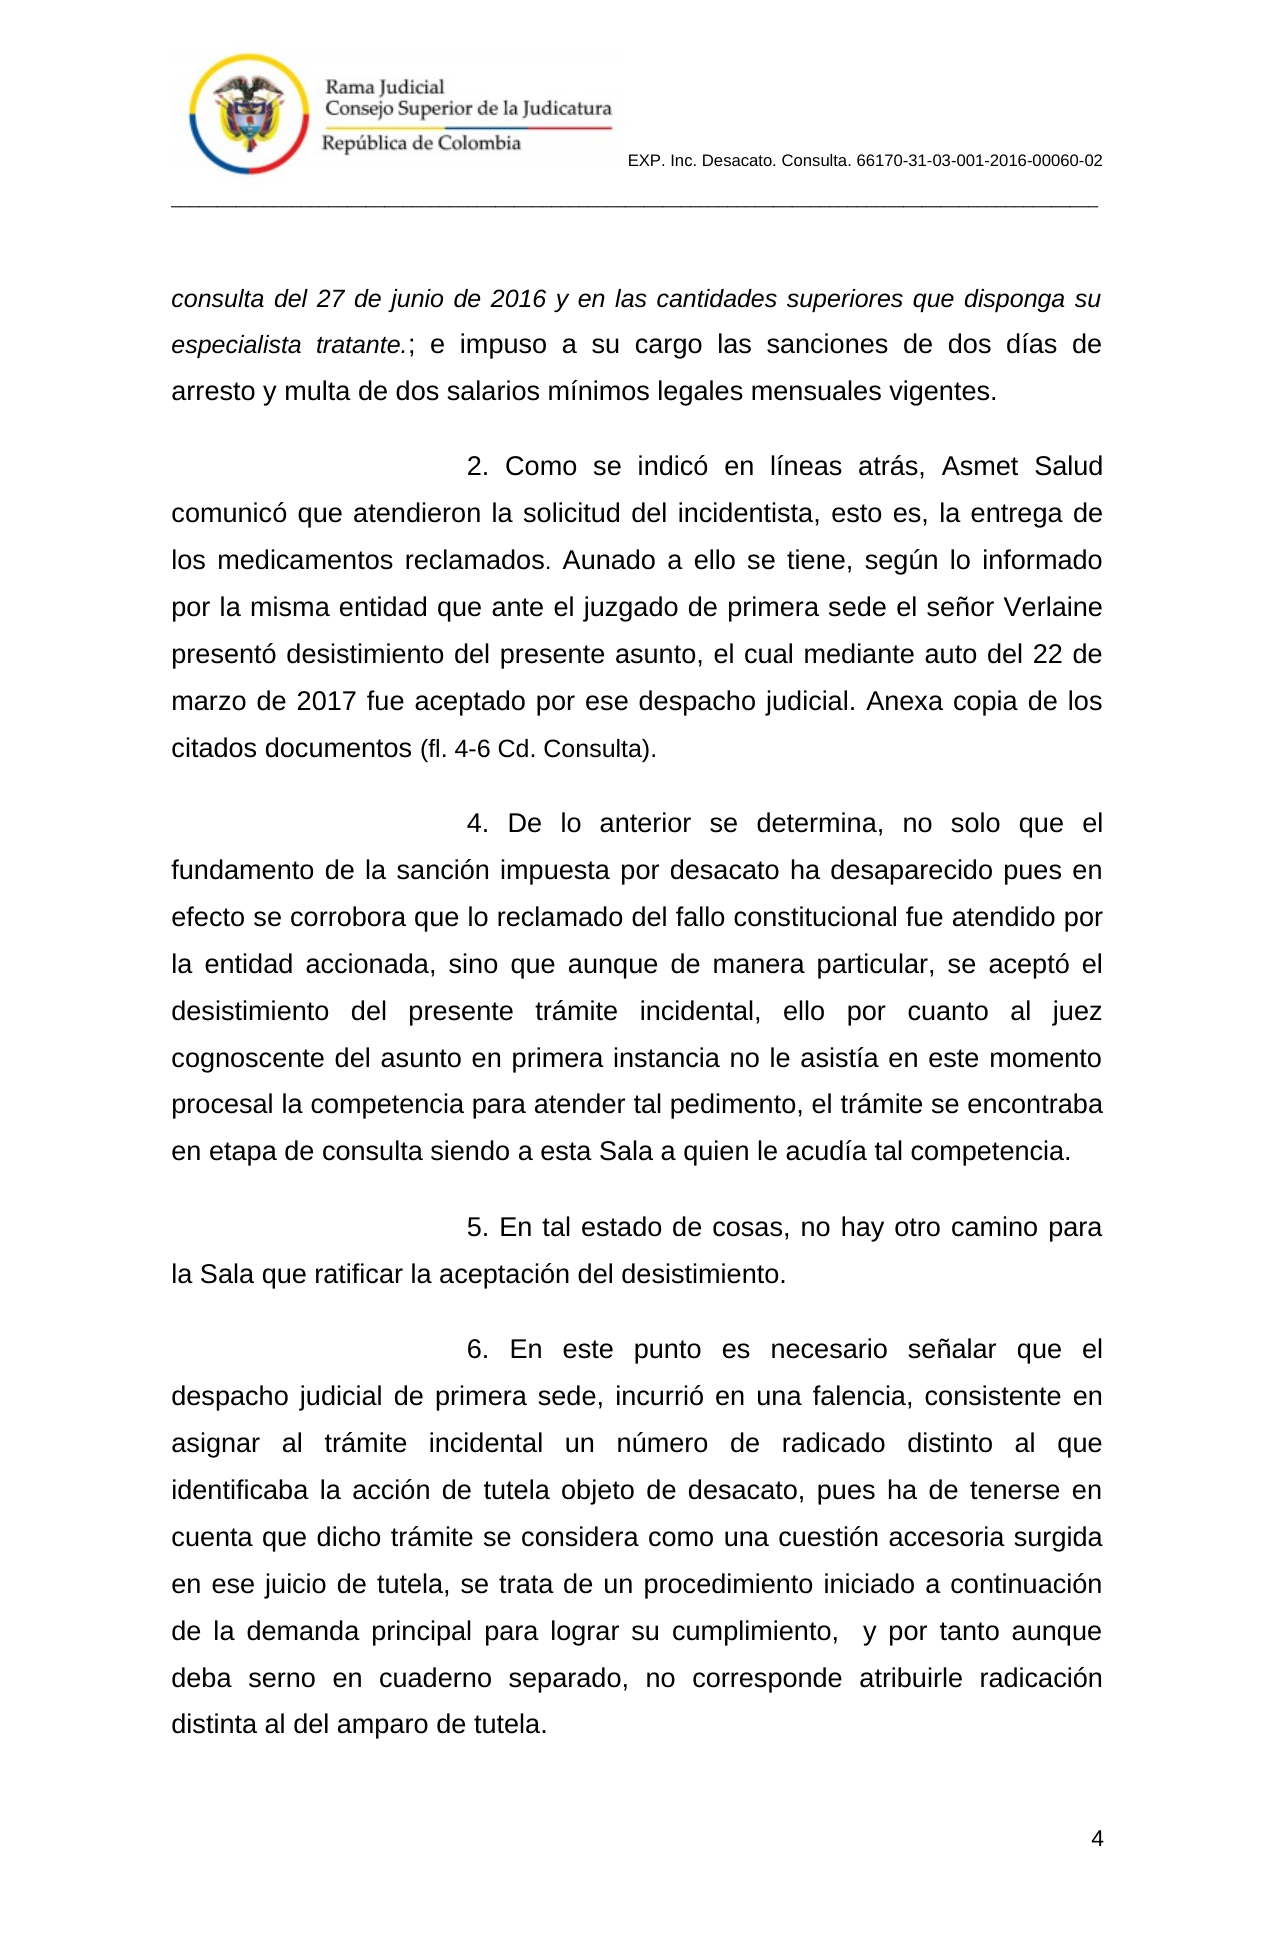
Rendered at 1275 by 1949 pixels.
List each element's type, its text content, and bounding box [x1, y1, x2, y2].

text 4. De lo anterior se determina, no solo que el fundamento de la sanción impuesta por desacato ha desaparecido pues en efecto se corrobora que lo reclamado del fallo constitucional fue atendido por la entidad accionada, sino que aunque de manera particular, se aceptó el desistimiento del presente trámite incidental, ello por cuanto al juez cognoscente del asunto en primera instancia no le asistía en este momento procesal la competencia para atender tal pedimento, el trámite se encontraba en etapa de consulta siendo a esta Sala a quien le acudía tal competencia. [171, 807, 1104, 1167]
picture [170, 31, 625, 185]
text 2. Como se indicó en líneas atrás, Asmet Salud comunicó que atendieron la solicitud del incidentista, esto es, la entrega de los medicamentos reclamados. Aunado a ello se tiene, según lo informado por la misma entidad que ante el juzgado de primera sede el señor Verlaine presentó desistimiento del presente asunto, el cual mediante auto del 22 de marzo de 2017 fue aceptado por ese despacho judicial. Anexa copia de los citados documentos (fl. 4-6 Cd. Consulta). [171, 450, 1104, 763]
text 6. En este punto es necesario señalar que el despacho judicial de primera sede, incurrió en una falencia, consistente en asignar al trámite incidental un número de radicado distinto al que identificaba la acción de tutela objeto de desacato, pues ha de tenerse en cuenta que dicho trámite se considera como una cuestión accesoria surgida en ese juicio de tutela, se trata de un procedimiento iniciado a continuación de la demanda principal para lograr su cumplimiento, y por tanto aunque deba serno en cuaderno separado, no corresponde atribuirle radicación distinta al del amparo de tutela. [171, 1333, 1104, 1740]
text 5. En tal estado de cosas, no hay otro camino para la Sala que ratificar la aceptación del desistimiento. [171, 1211, 1104, 1289]
